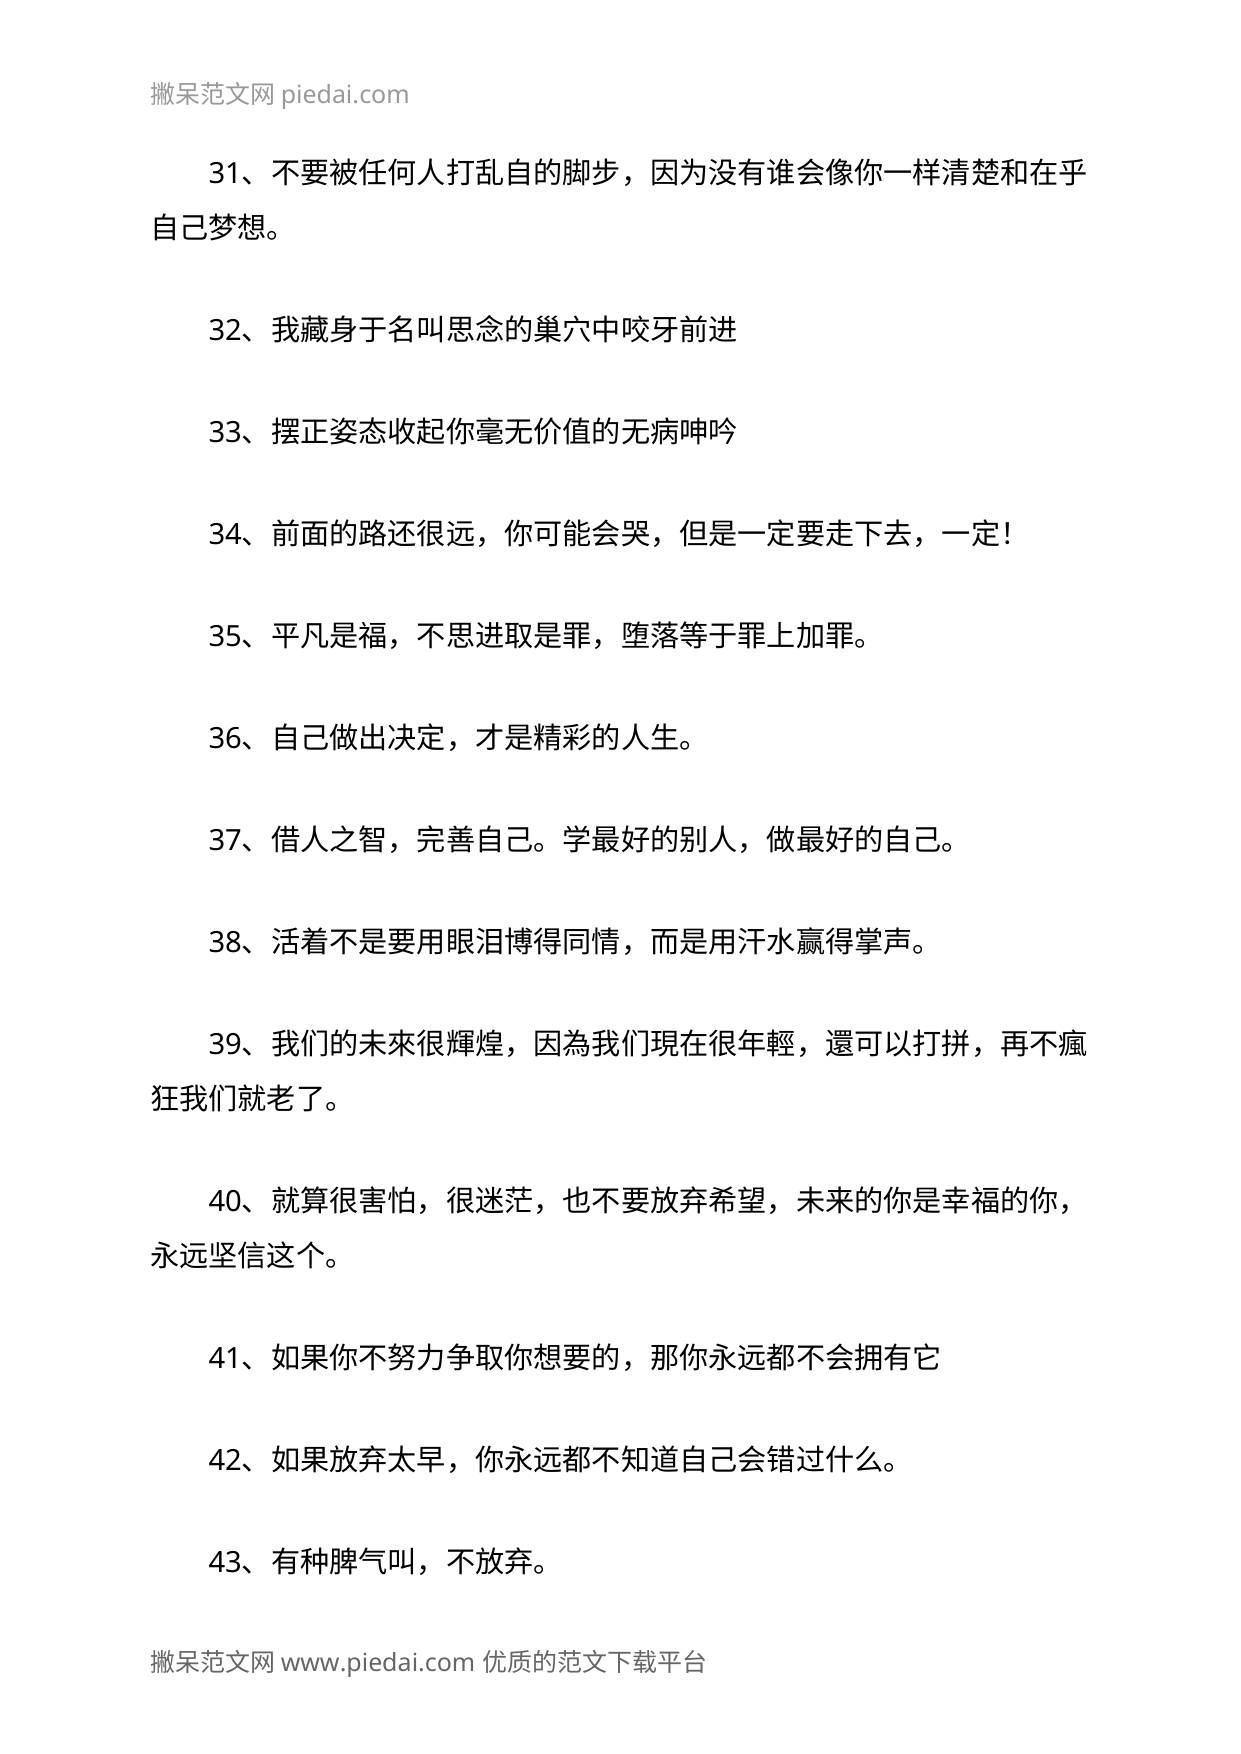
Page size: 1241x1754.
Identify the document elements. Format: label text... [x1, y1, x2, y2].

text 37、借人之智，完善自己。学最好的别人，做最好的自己。 [150, 817, 1090, 859]
text 43、有种脾气叫，不放弃。 [150, 1538, 1090, 1581]
text 42、如果放弃太早，你永远都不知道自己会错过什么。 [150, 1436, 1090, 1478]
text 40、就算很害怕，很迷茫，也不要放弃希望，未来的你是幸福的你，永远坚信这个。 [150, 1177, 1090, 1275]
text 41、如果你不努力争取你想要的，那你永远都不会拥有它 [150, 1334, 1090, 1377]
text 35、平凡是福，不思进取是罪，堕落等于罪上加罪。 [150, 613, 1090, 655]
text 38、活着不是要用眼泪博得同情，而是用汗水赢得掌声。 [150, 919, 1090, 961]
text 34、前面的路还很远，你可能会哭，但是一定要走下去，一定！ [150, 511, 1090, 553]
text 31、不要被任何人打乱自的脚步，因为没有谁会像你一样清楚和在乎自己梦想。 [150, 150, 1090, 247]
text 39、我们的未來很輝煌，因為我们現在很年輕，還可以打拼，再不瘋狂我们就老了。 [150, 1021, 1090, 1118]
text 36、自己做出决定，才是精彩的人生。 [150, 715, 1090, 757]
text 32、我藏身于名叫思念的巢穴中咬牙前进 [150, 307, 1090, 349]
text 33、摆正姿态收起你毫无价值的无病呻吟 [150, 409, 1090, 451]
